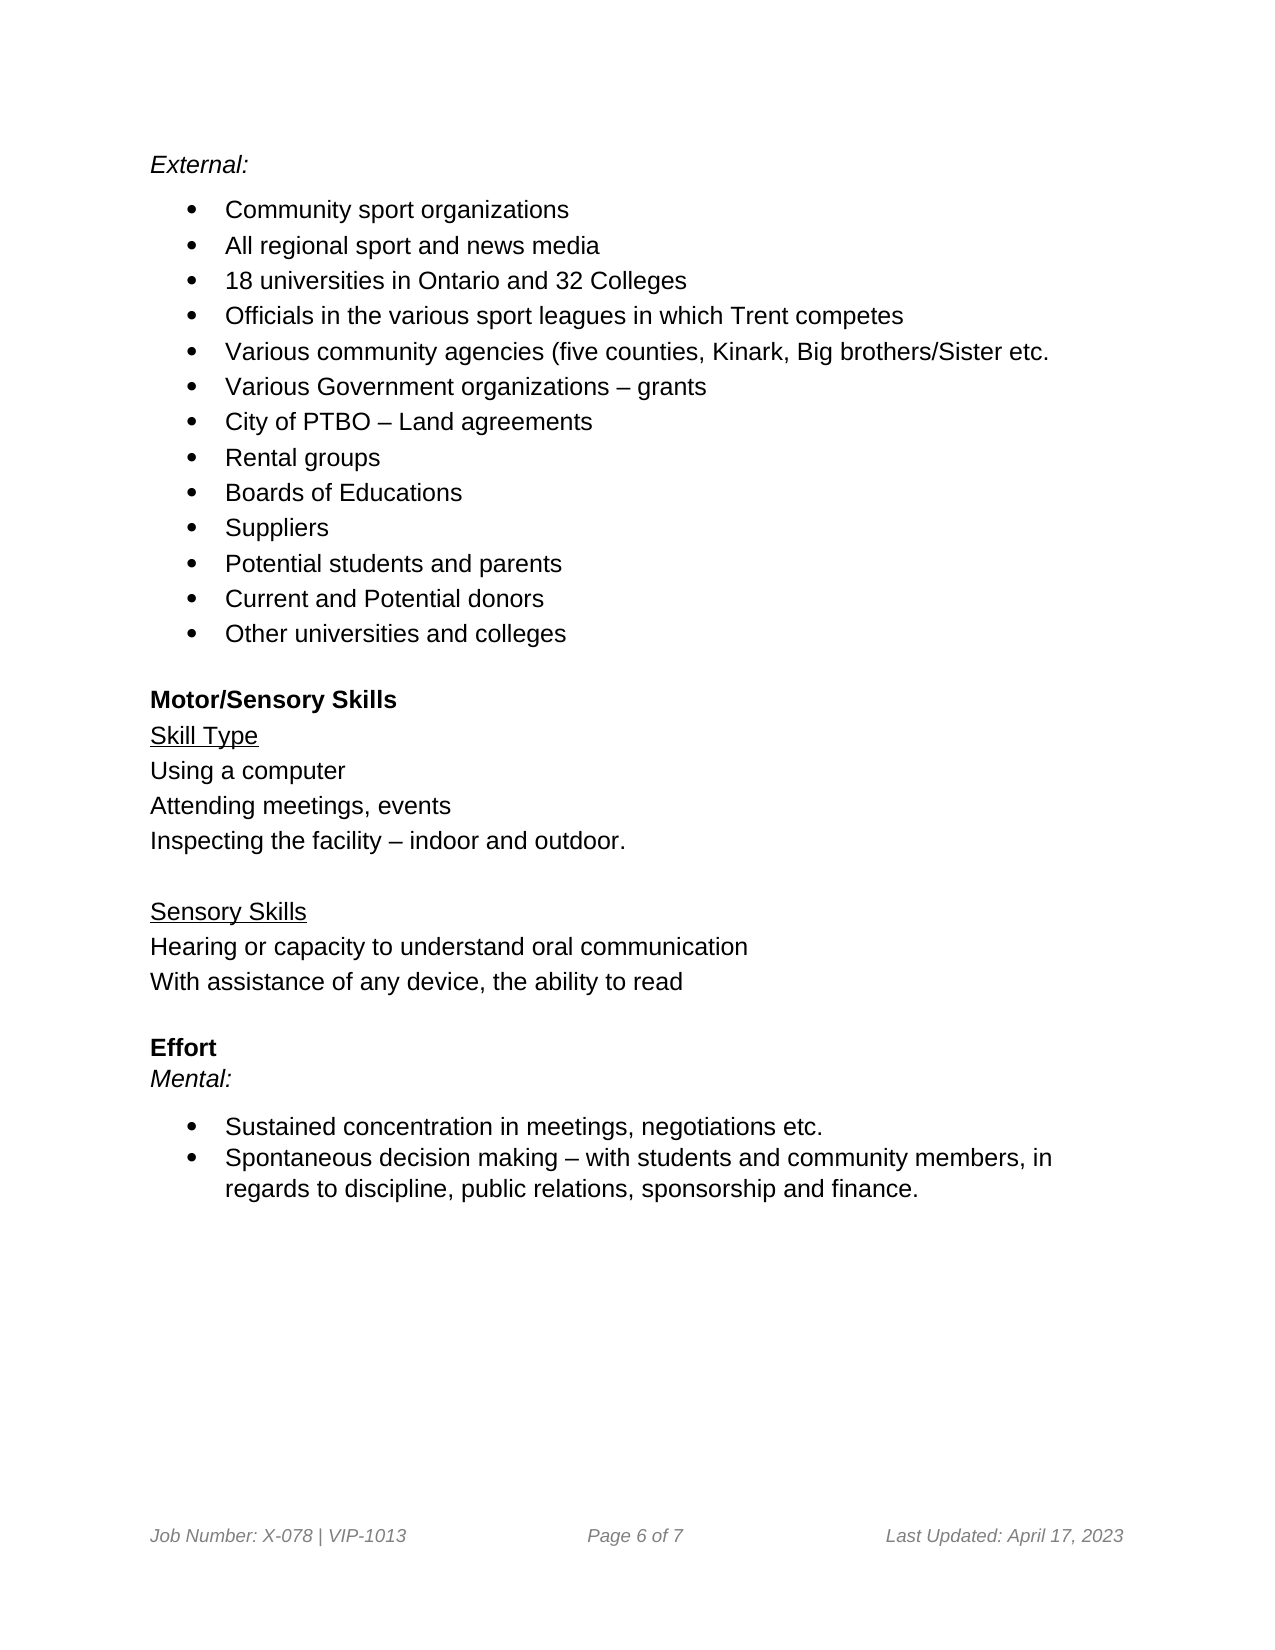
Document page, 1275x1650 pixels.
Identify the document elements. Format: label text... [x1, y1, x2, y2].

subtitle Inspecting the facility – indoor and outdoor. [150, 826, 1125, 855]
subtitle Sensory Skills [150, 897, 1125, 926]
subtitle Skill Type [150, 721, 1125, 749]
subtitle With assistance of any device, the ability to read [150, 967, 1125, 1027]
subtitle 18 universities in Ontario and 32 Colleges [187, 266, 1125, 295]
subtitle Potential students and parents [187, 548, 1125, 577]
subtitle Various Government organizations – grants [187, 372, 1125, 401]
subtitle Rental groups [187, 443, 1125, 471]
subtitle Other universities and colleges [187, 619, 1125, 648]
subtitle Various community agencies (five counties, Kinark, Big brothers/Sister etc. [187, 337, 1125, 366]
subtitle Motor/Sensory Skills [150, 654, 1125, 714]
subtitle City of PTBO – Land agreements [187, 407, 1125, 436]
subtitle Hearing or capacity to understand oral communication [150, 932, 1125, 961]
subtitle Attending meetings, events [150, 791, 1125, 820]
subtitle All regional sport and news media [187, 231, 1125, 259]
subtitle Boards of Educations [187, 478, 1125, 507]
subtitle Officials in the various sport leagues in which Trent competes [187, 301, 1125, 330]
subtitle Using a computer [150, 756, 1125, 785]
subtitle Current and Potential donors [187, 584, 1125, 613]
text External: [150, 150, 1125, 179]
subtitle Community sport organizations [187, 195, 1125, 224]
text Mental: [150, 1064, 1125, 1093]
list Spontaneous decision making – with students and community members, in regards to discipline, public relations, sponsorship and finance. [187, 1143, 1125, 1203]
subtitle Suppliers [187, 513, 1125, 542]
subtitle Effort [150, 1033, 1125, 1062]
list Sustained concentration in meetings, negotiations etc. [187, 1112, 1125, 1141]
